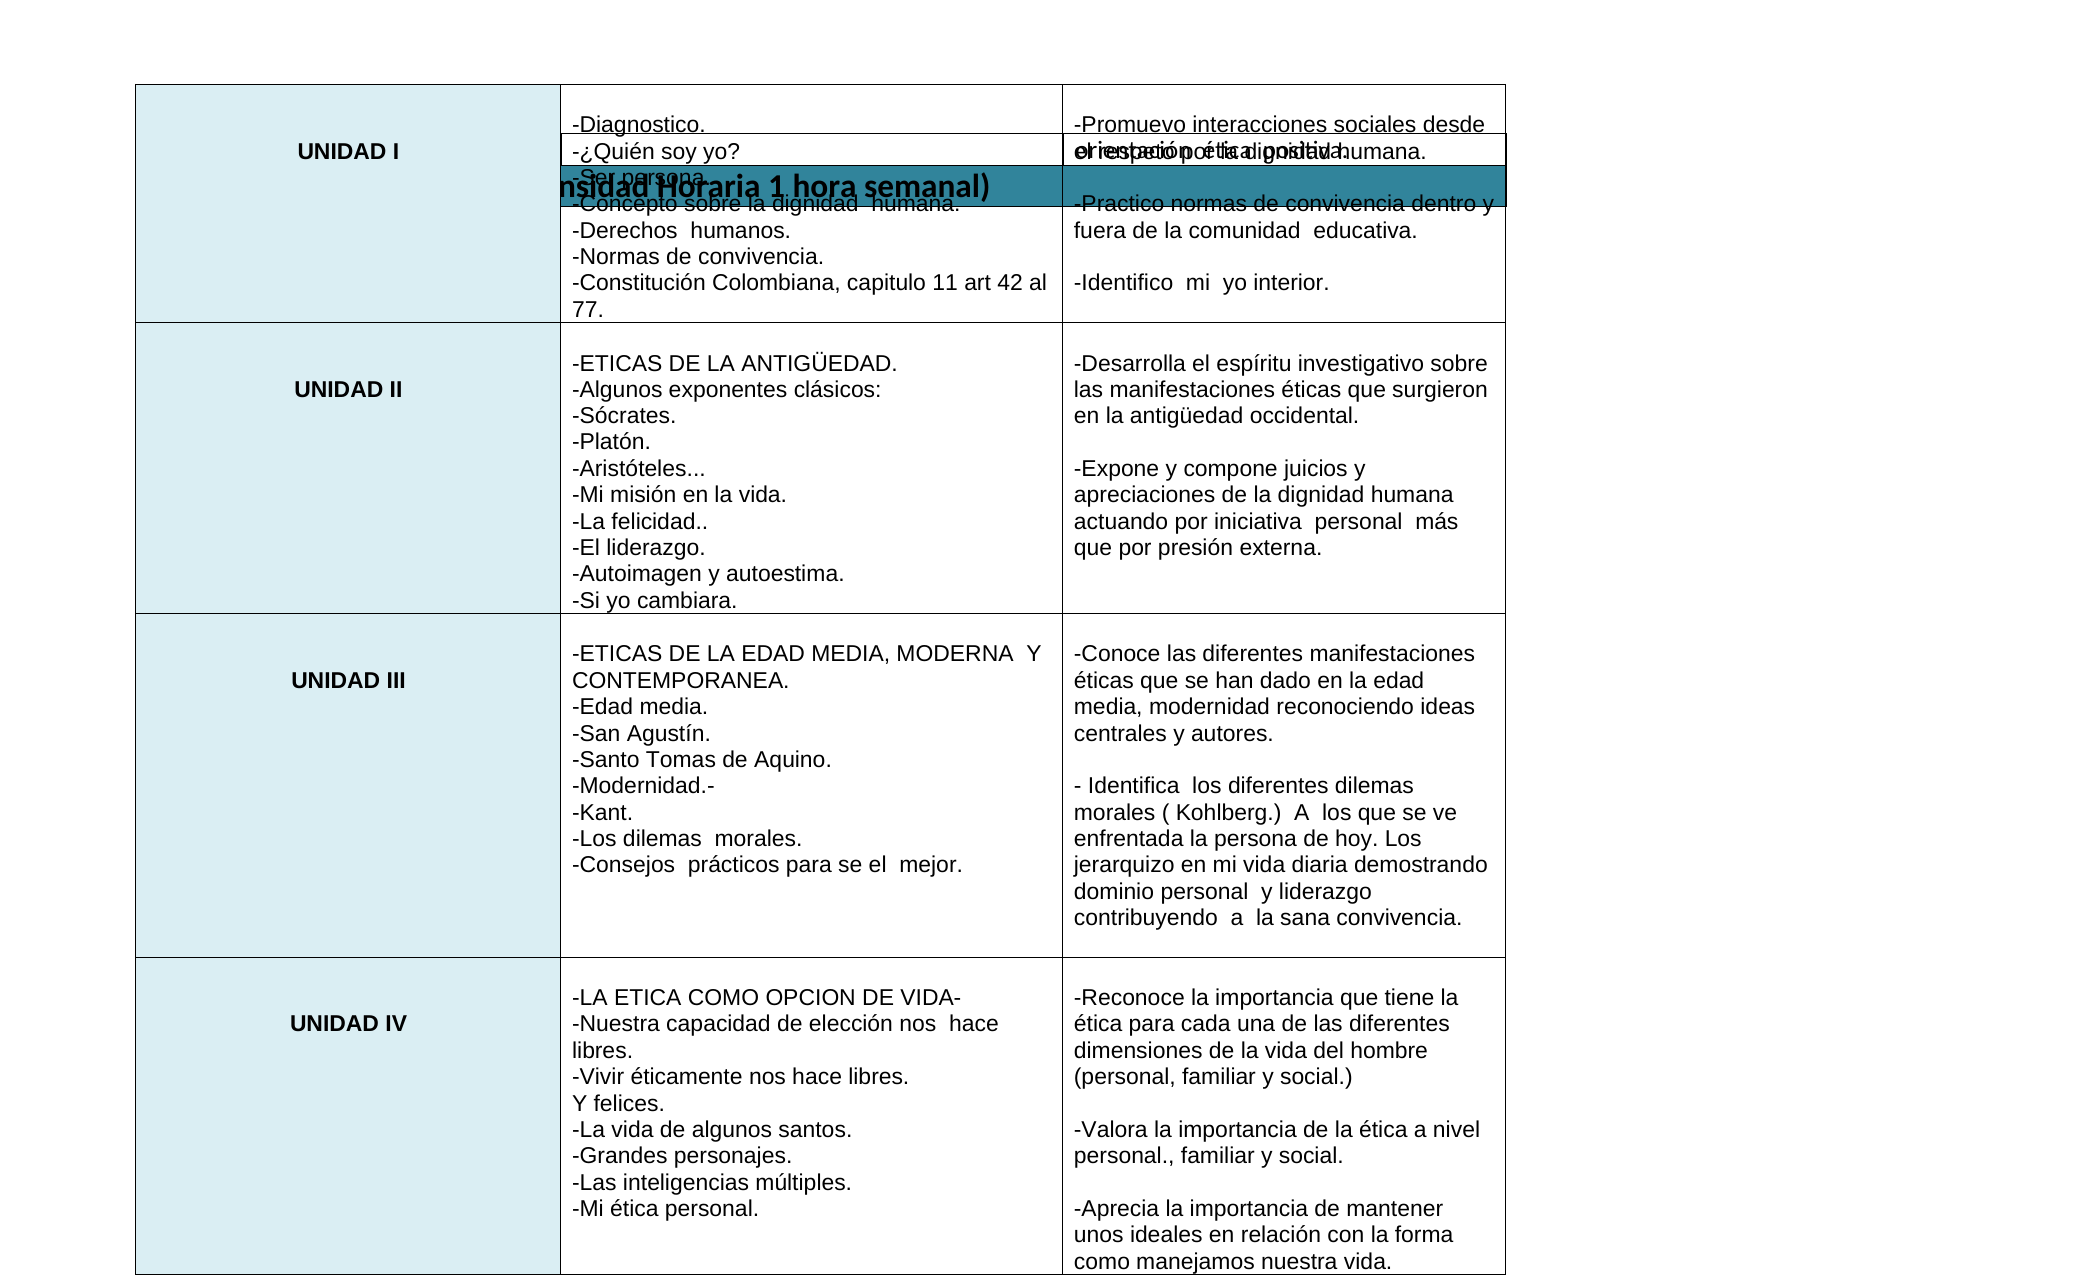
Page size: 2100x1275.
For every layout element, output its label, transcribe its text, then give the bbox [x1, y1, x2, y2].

table_cell UNIDAD III [136, 614, 560, 957]
table_cell UNIDAD II [136, 323, 560, 613]
table_cell -LA ETICA COMO OPCION DE VIDA- -Nuestra capacidad de elección nos hace libres. -Vivir éticamente nos hace libres. Y felices. -La vida de algunos santos. -Grandes personajes. -Las inteligencias múltiples. -Mi ética personal. [561, 958, 1062, 1274]
table_cell -Conoce las diferentes manifestaciones éticas que se han dado en la edad media, modernidad reconociendo ideas centrales y autores. - Identifica los diferentes dilemas morales ( Kohlberg.) A los que se ve enfrentada la persona de hoy. Los jerarquizo en mi vida diaria demostrando dominio personal y liderazgo contribuyendo a la sana convivencia. [1063, 614, 1505, 957]
table_header -Promuevo interacciones sociales desde el respeto por la dignidad humana. -Practico normas de convivencia dentro y fuera de la comunidad educativa. -Identifico mi yo interior. [1063, 85, 1505, 322]
table_cell UNIDAD IV [136, 958, 560, 1274]
table_cell -Desarrolla el espíritu investigativo sobre las manifestaciones éticas que surgieron en la antigüedad occidental. -Expone y compone juicios y apreciaciones de la dignidad humana actuando por iniciativa personal más que por presión externa. [1063, 323, 1505, 613]
table_header -Diagnostico. -¿Quién soy yo? -Ser persona. -Concepto sobre la dignidad humana. -Derechos humanos. -Normas de convivencia. -Constitución Colombiana, capitulo 11 art 42 al 77. [561, 85, 1062, 322]
table_cell -Reconoce la importancia que tiene la ética para cada una de las diferentes dimensiones de la vida del hombre (personal, familiar y social.) -Valora la importancia de la ética a nivel personal., familiar y social. -Aprecia la importancia de mantener unos ideales en relación con la forma como manejamos nuestra vida. [1063, 958, 1505, 1274]
table_cell -ETICAS DE LA ANTIGÜEDAD. -Algunos exponentes clásicos: -Sócrates. -Platón. -Aristóteles... -Mi misión en la vida. -La felicidad.. -El liderazgo. -Autoimagen y autoestima. -Si yo cambiara. [561, 323, 1062, 613]
table_cell -ETICAS DE LA EDAD MEDIA, MODERNA Y CONTEMPORANEA. -Edad media. -San Agustín. -Santo Tomas de Aquino. -Modernidad.- -Kant. -Los dilemas morales. -Consejos prácticos para se el mejor. [561, 614, 1062, 957]
table_header UNIDAD I [136, 85, 560, 322]
